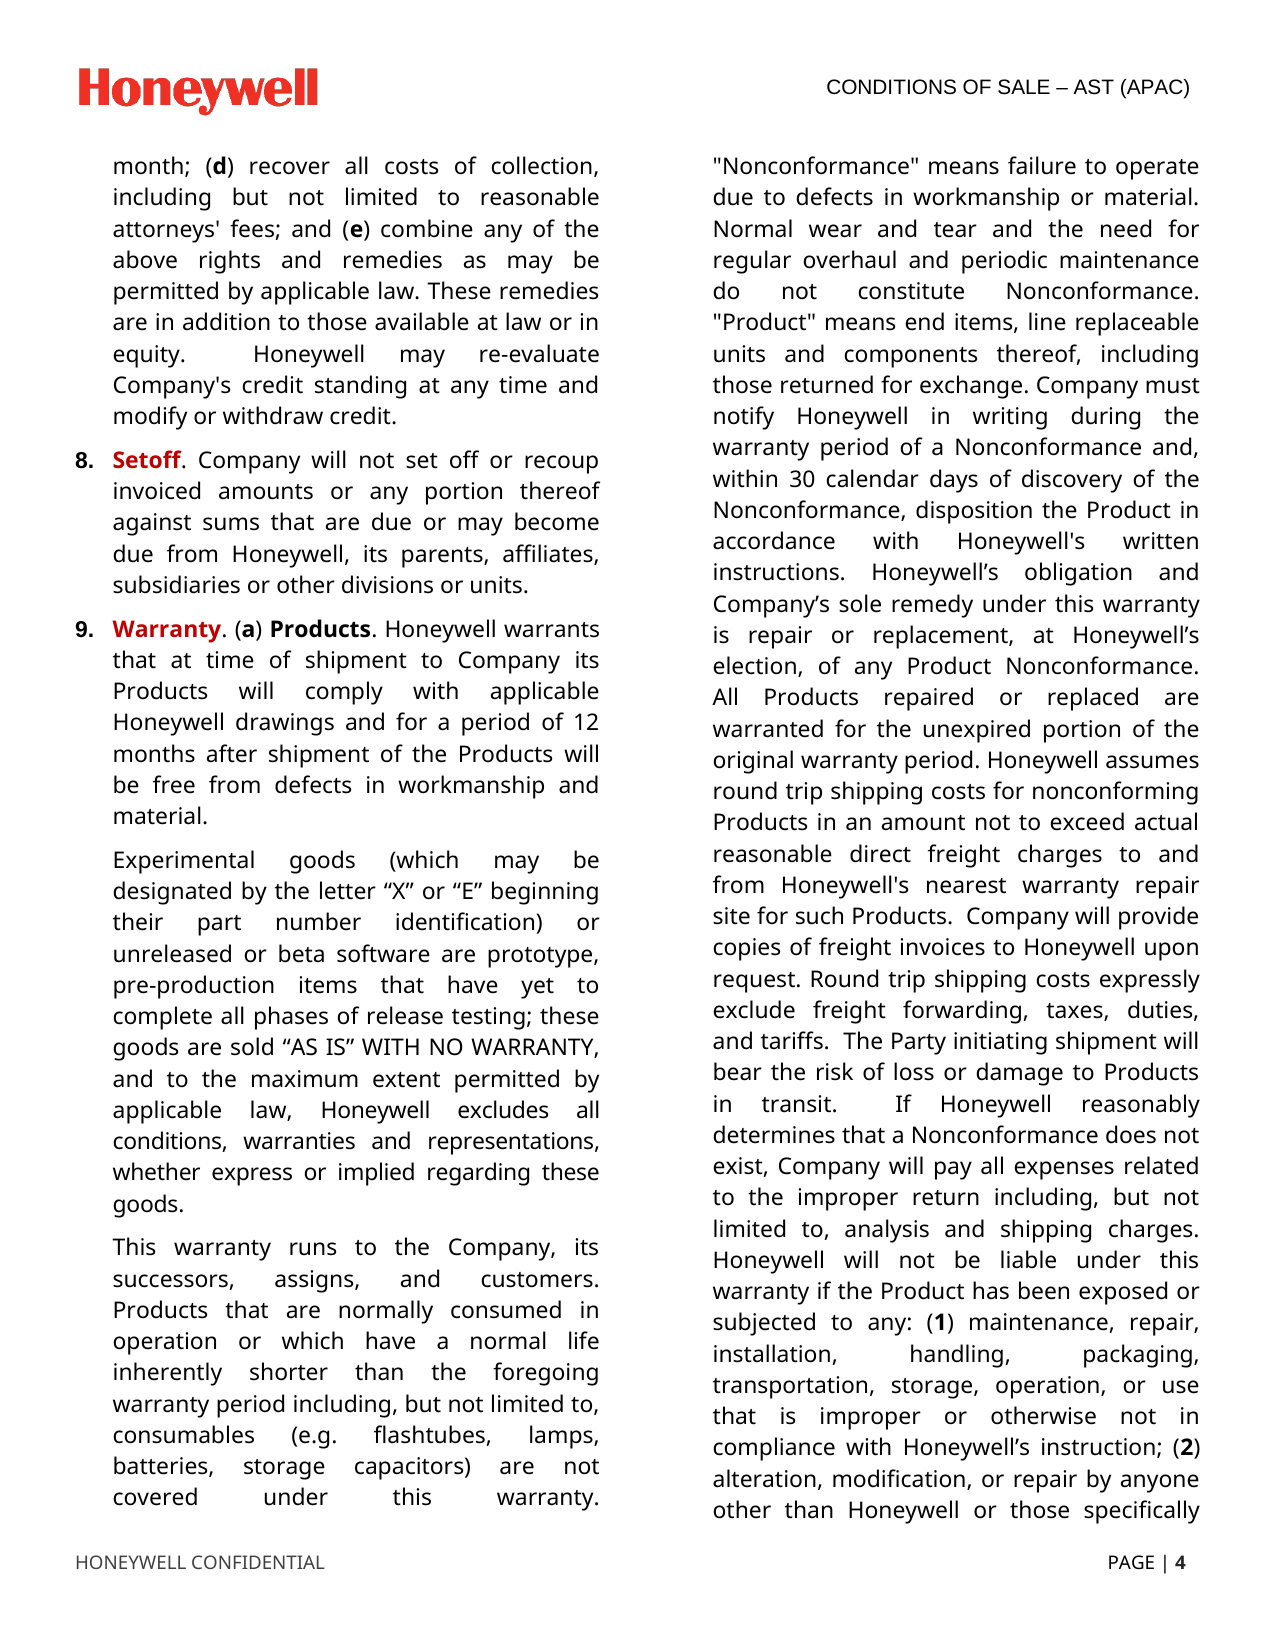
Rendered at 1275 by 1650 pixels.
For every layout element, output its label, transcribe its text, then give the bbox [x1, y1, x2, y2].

text Experimental goods (which may be designated by the letter “X” or “E” beginning their part number identification) or unreleased or beta software are prototype, pre-production items that have yet to complete all phases of release testing; these goods are sold “AS IS” WITH NO WARRANTY, and to the maximum extent permitted by applicable law, Honeywell excludes all conditions, warranties and representations, whether express or implied regarding these goods. [112, 844, 600, 1219]
picture [75, 42, 341, 138]
list Warranty. (a) Products. Honeywell warrants that at time of shipment to Company its Products will comply with applicable Honeywell drawings and for a period of 12 months after shipment of the Products will be free from defects in workmanship and material. [75, 612, 600, 831]
list Setoff. Company will not set off or recoup invoiced amounts or any portion thereof against sums that are due or may become due from Honeywell, its parents, affiliates, subsidiaries or other divisions or units. [75, 444, 600, 600]
